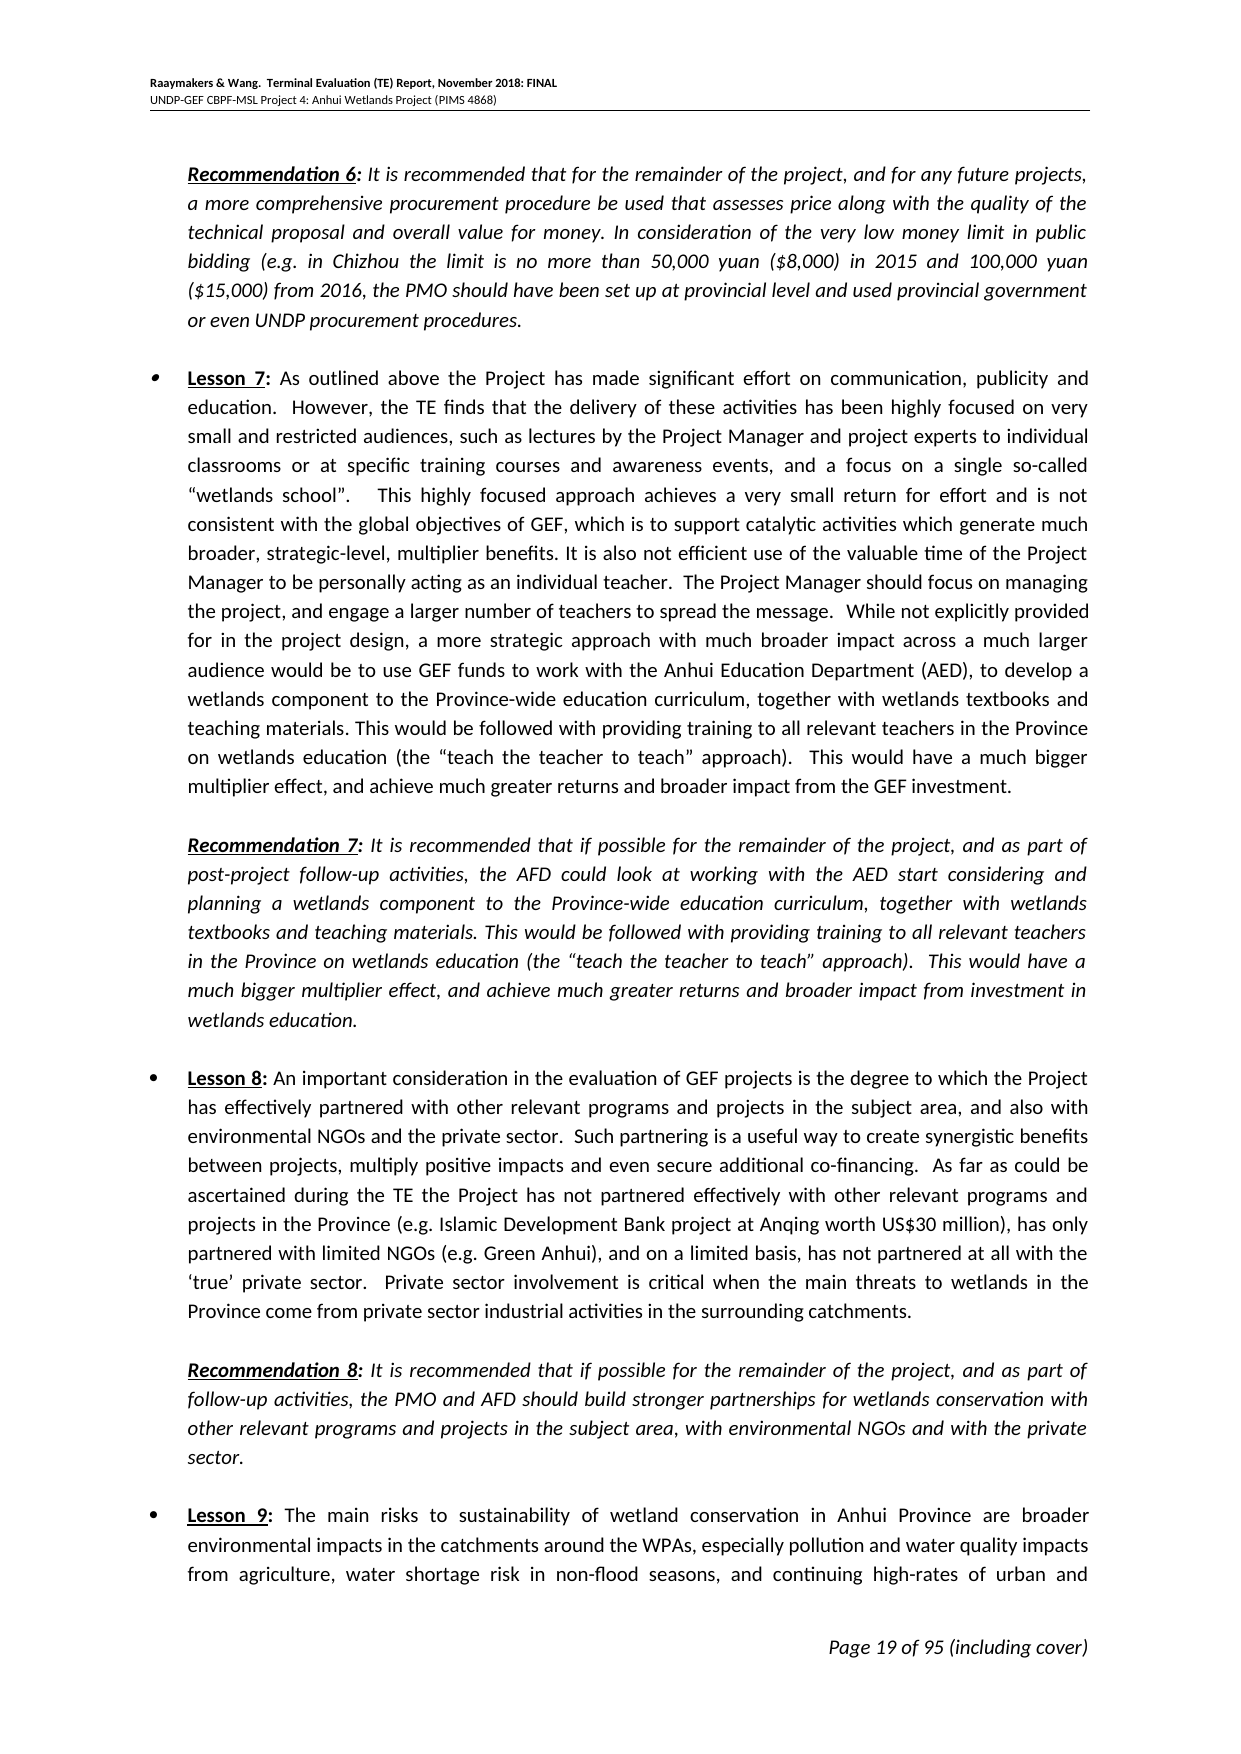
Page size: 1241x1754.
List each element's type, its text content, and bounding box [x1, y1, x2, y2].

list Lesson 8: An important consideration in the evaluation of GEF projects is the degree to which the Project has effectively partnered with other relevant programs and projects in the subject area, and also with environmental NGOs and the private sector. Such partnering is a useful way to create synergistic benefits between projects, multiply positive impacts and even secure additional co-financing. As far as could be ascertained during the TE the Project has not partnered effectively with other relevant programs and projects in the Province (e.g. Islamic Development Bank project at Anqing worth US$30 million), has only partnered with limited NGOs (e.g. Green Anhui), and on a limited basis, has not partnered at all with the ‘true’ private sector. Private sector involvement is critical when the main threats to wetlands in the Province come from private sector industrial activities in the surrounding catchments. [150, 1065, 1090, 1324]
text Recommendation 8: It is recommended that if possible for the remainder of the project, and as part of follow-up activities, the PMO and AFD should build stronger partnerships for wetlands conservation with other relevant programs and projects in the subject area, with environmental NGOs and with the private sector. [187, 1357, 1090, 1470]
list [150, 1503, 1090, 1586]
list Lesson 7: As outlined above the Project has made significant effort on communication, publicity and education. However, the TE finds that the delivery of these activities has been highly focused on very small and restricted audiences, such as lectures by the Project Manager and project experts to individual classrooms or at specific training courses and awareness events, and a focus on a single so-called “wetlands school”. This highly focused approach achieves a very small return for effort and is not consistent with the global objectives of GEF, which is to support catalytic activities which generate much broader, strategic-level, multiplier benefits. It is also not efficient use of the valuable time of the Project Manager to be personally acting as an individual teacher. The Project Manager should focus on managing the project, and engage a larger number of teachers to spread the message. While not explicitly provided for in the project design, a more strategic approach with much broader impact across a much larger audience would be to use GEF funds to work with the Anhui Education Department (AED), to develop a wetlands component to the Province-wide education curriculum, together with wetlands textbooks and teaching materials. This would be followed with providing training to all relevant teachers in the Province on wetlands education (the “teach the teacher to teach” approach). This would have a much bigger multiplier effect, and achieve much greater returns and broader impact from the GEF investment. [150, 365, 1090, 799]
text Recommendation 7: It is recommended that if possible for the remainder of the project, and as part of post-project follow-up activities, the AFD could look at working with the AED start considering and planning a wetlands component to the Province-wide education curriculum, together with wetlands textbooks and teaching materials. This would be followed with providing training to all relevant teachers in the Province on wetlands education (the “teach the teacher to teach” approach). This would have a much bigger multiplier effect, and achieve much greater returns and broader impact from investment in wetlands education. [187, 832, 1090, 1032]
text Recommendation 6: It is recommended that for the remainder of the project, and for any future projects, a more comprehensive procurement procedure be used that assesses price along with the quality of the technical proposal and overall value for money. In consideration of the very low money limit in public bidding (e.g. in Chizhou the limit is no more than 50,000 yuan ($8,000) in 2015 and 100,000 yuan ($15,000) from 2016, the PMO should have been set up at provincial level and used provincial government or even UNDP procurement procedures. [187, 161, 1090, 332]
